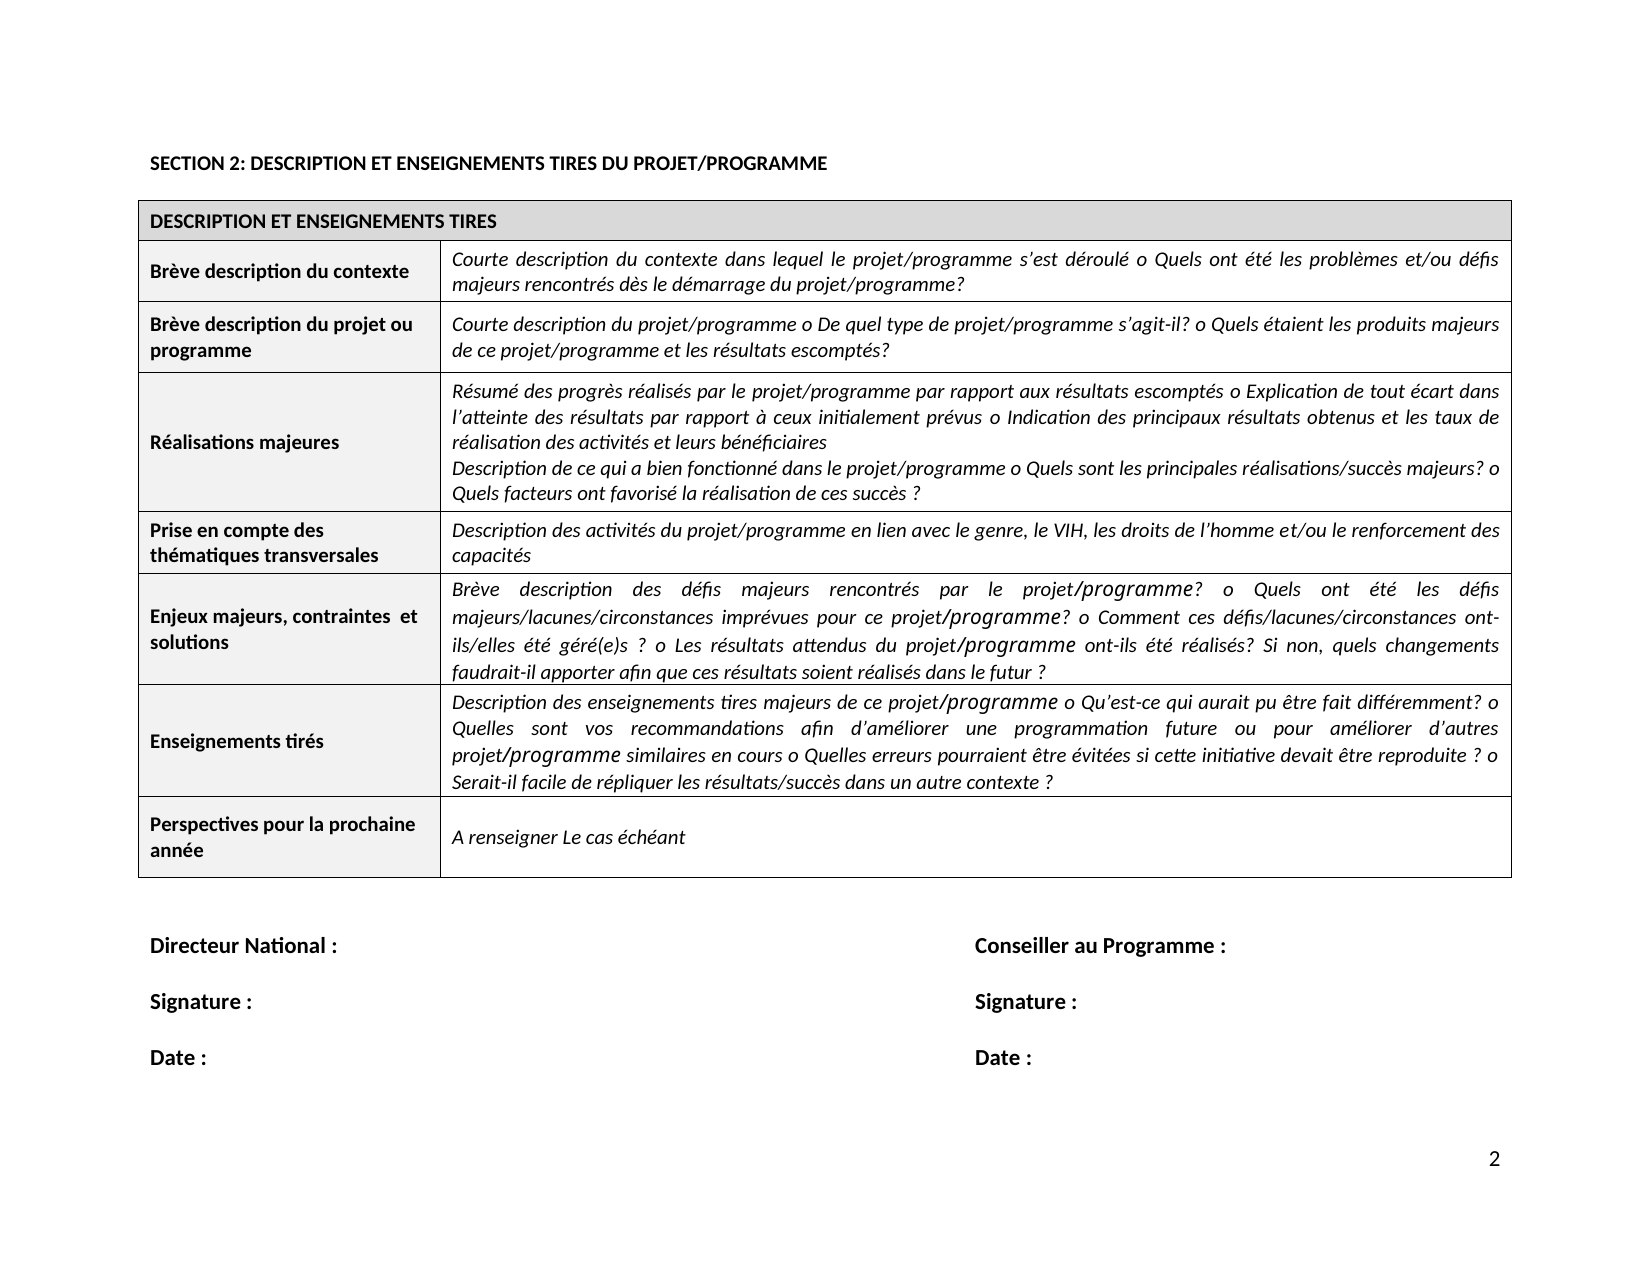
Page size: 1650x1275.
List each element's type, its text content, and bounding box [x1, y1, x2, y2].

table_cell Prise en compte des thématiques transversales [139, 512, 440, 573]
text SECTION 2: DESCRIPTION ET ENSEIGNEMENTS TIRES DU PROJET/PROGRAMME [150, 150, 1500, 175]
table_cell Description des activités du projet/programme en lien avec le genre, le VIH, les droits de l’homme et/ou le renforcement des capacités [441, 512, 1511, 573]
text Signature : Signature : [150, 987, 1500, 1015]
table_cell Courte description du contexte dans lequel le projet/programme s’est déroulé o Quels ont été les problèmes et/ou défis majeurs rencontrés dès le démarrage du projet/programme? [441, 241, 1511, 301]
table_cell Description des enseignements tires majeurs de ce projet/programme o Qu’est-ce qui aurait pu être fait différemment? o Quelles sont vos recommandations afin d’améliorer une programmation future ou pour améliorer d’autres projet/programme similaires en cours o Quelles erreurs pourraient être évitées si cette initiative devait être reproduite ? o Serait-il facile de répliquer les résultats/succès dans un autre contexte ? [441, 685, 1511, 796]
table_cell Brève description du projet ou programme [139, 302, 440, 372]
table_header DESCRIPTION ET ENSEIGNEMENTS TIRES [139, 201, 1511, 240]
table_cell Brève description des défis majeurs rencontrés par le projet/programme? o Quels ont été les défis majeurs/lacunes/circonstances imprévues pour ce projet/programme? o Comment ces défis/lacunes/circonstances ont-ils/elles été géré(e)s ? o Les résultats attendus du projet/programme ont-ils été réalisés? Si non, quels changements faudrait-il apporter afin que ces résultats soient réalisés dans le futur ? [441, 574, 1511, 684]
table_cell Résumé des progrès réalisés par le projet/programme par rapport aux résultats escomptés o Explication de tout écart dans l’atteinte des résultats par rapport à ceux initialement prévus o Indication des principaux résultats obtenus et les taux de réalisation des activités et leurs bénéficiaires Description de ce qui a bien fonctionné dans le projet/programme o Quels sont les principales réalisations/succès majeurs? o Quels facteurs ont favorisé la réalisation de ces succès ? [441, 373, 1511, 511]
table_cell A renseigner Le cas échéant [441, 797, 1511, 877]
text Date : Date : [150, 1043, 1500, 1071]
table_cell Enseignements tirés [139, 685, 440, 796]
table_cell Courte description du projet/programme o De quel type de projet/programme s’agit-il? o Quels étaient les produits majeurs de ce projet/programme et les résultats escomptés? [441, 302, 1511, 372]
table_cell Réalisations majeures [139, 373, 440, 511]
table_cell Perspectives pour la prochaine année [139, 797, 440, 877]
table_cell Enjeux majeurs, contraintes et solutions [139, 574, 440, 684]
text Directeur National : Conseiller au Programme : [150, 931, 1500, 959]
table_cell Brève description du contexte [139, 241, 440, 301]
